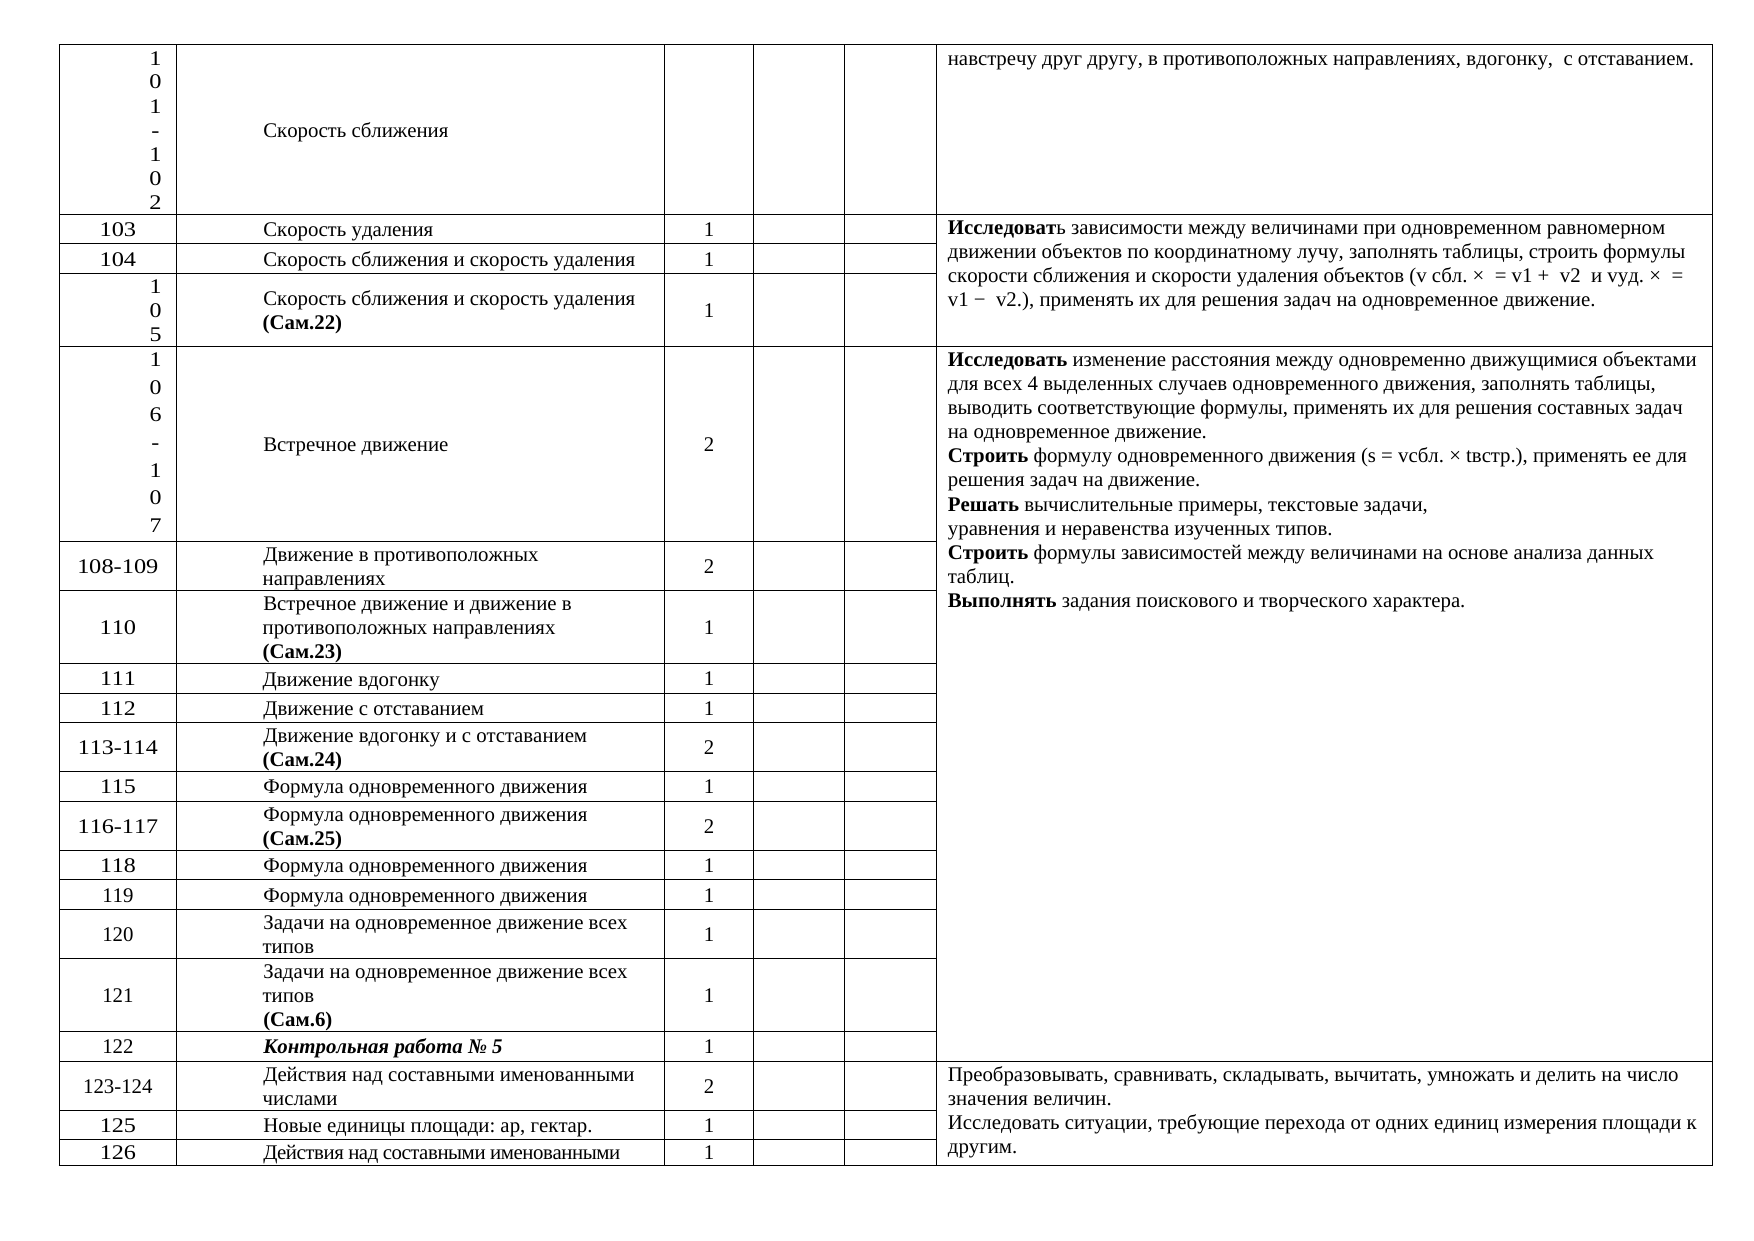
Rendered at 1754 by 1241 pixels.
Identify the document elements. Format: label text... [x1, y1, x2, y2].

table_cell [754, 694, 844, 722]
table_cell [845, 664, 936, 692]
table_cell Движение с отставанием [177, 694, 664, 722]
table_cell 2 [665, 802, 753, 850]
table_cell Формула одновременного движения [177, 851, 664, 879]
table_cell [845, 910, 936, 958]
table_cell [845, 45, 936, 214]
table_cell [754, 215, 844, 243]
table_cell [177, 1140, 664, 1165]
table_cell Новые единицы площади: ар, гектар. [177, 1111, 664, 1139]
table_cell [845, 244, 936, 273]
table_cell 106-107 [60, 347, 176, 541]
table_cell [754, 664, 844, 692]
table_cell [754, 45, 844, 214]
table_cell Действия над составными именованными числами [177, 1062, 664, 1110]
table_cell 1 [665, 880, 753, 909]
table_cell 2 [665, 542, 753, 590]
table_cell 1 [665, 959, 753, 1031]
table_cell [754, 244, 844, 273]
table_cell Встречное движение и движение в противоположных направлениях (Сам.23) [177, 591, 664, 663]
table_cell [845, 274, 936, 346]
table_cell Контрольная работа № 5 [177, 1032, 664, 1061]
table_cell 115 [60, 772, 176, 801]
table_cell [754, 910, 844, 958]
table_cell 123-124 [60, 1062, 176, 1110]
table_cell 1 [665, 694, 753, 722]
table_cell [754, 542, 844, 590]
table_cell 126 [60, 1140, 176, 1165]
table_cell Встречное движение [177, 347, 664, 541]
table_cell Скорость сближения и скорость удаления [177, 244, 664, 273]
table_cell [754, 1062, 844, 1110]
table_cell 118 [60, 851, 176, 879]
table_cell [845, 1062, 936, 1110]
table_cell 1 [665, 851, 753, 879]
table_cell 125 [60, 1111, 176, 1139]
table_cell [845, 880, 936, 909]
table_cell 122 [60, 1032, 176, 1061]
table_cell [754, 347, 844, 541]
table_cell 1 [665, 244, 753, 273]
table_cell Исследовать зависимости между величинами при одновременном равномерном движении объектов по координатному лучу, заполнять таблицы, строить формулы скорости сближения и скорости удаления объектов (v сбл. × = v1 + v2 и vуд. × = v1 − v2.), применять их для решения задач на одновременное движение. [937, 215, 1712, 346]
table_cell Скорость сближения и скорость удаления (Сам.22) [177, 274, 664, 346]
table_cell [754, 274, 844, 346]
table_cell [845, 723, 936, 771]
table_cell 116-117 [60, 802, 176, 850]
table_cell [754, 591, 844, 663]
table_cell Скорость сближения [177, 45, 664, 214]
table_cell 120 [60, 910, 176, 958]
table_cell [754, 959, 844, 1031]
table_cell [845, 959, 936, 1031]
table_cell 1 [665, 1032, 753, 1061]
table_cell 1 [665, 772, 753, 801]
table_cell 1 [665, 274, 753, 346]
table_cell Скорость удаления [177, 215, 664, 243]
table_cell 105 [60, 274, 176, 346]
table_cell 112 [60, 694, 176, 722]
table_cell 2 [665, 1062, 753, 1110]
table_cell 2 [665, 45, 753, 214]
table_cell 104 [60, 244, 176, 273]
table_cell 1 [665, 910, 753, 958]
table_cell Формула одновременного движения [177, 772, 664, 801]
table_cell 101-102 [60, 45, 176, 214]
table_cell Движение вдогонку [177, 664, 664, 692]
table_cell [937, 45, 1712, 214]
table_cell 108-109 [60, 542, 176, 590]
table_cell [754, 880, 844, 909]
table_cell 119 [60, 880, 176, 909]
table_cell [754, 802, 844, 850]
table_cell [754, 772, 844, 801]
table_cell 1 [665, 1111, 753, 1139]
table_cell [845, 1140, 936, 1165]
table_cell 2 [665, 723, 753, 771]
table_cell [845, 772, 936, 801]
table_cell [845, 215, 936, 243]
table_cell 103 [60, 215, 176, 243]
table_cell [845, 347, 936, 541]
table_cell Формула одновременного движения [177, 880, 664, 909]
table_cell [845, 1111, 936, 1139]
table_cell Задачи на одновременное движение всех типов (Сам.6) [177, 959, 664, 1031]
table_cell Исследовать изменение расстояния между одновременно движущимися объектами для всех 4 выделенных случаев одновременного движения, заполнять таблицы, выводить соответствующие формулы, применять их для решения составных задач на одновременное движение. Строить формулу одновременного движения (s = vсбл. × tвстр.), применять ее для решения задач на движение. Решать вычислительные примеры, текстовые задачи, уравнения и неравенства изученных типов. Строить формулы зависимостей между величинами на основе анализа данных таблиц. Выполнять задания поискового и творческого характера. [937, 347, 1712, 1061]
table_cell [754, 851, 844, 879]
table_cell Движение вдогонку и с отставанием (Сам.24) [177, 723, 664, 771]
table_cell Формула одновременного движения (Сам.25) [177, 802, 664, 850]
table_cell [754, 723, 844, 771]
table_cell [845, 851, 936, 879]
table_cell [845, 591, 936, 663]
table_cell 121 [60, 959, 176, 1031]
table_cell 1 [665, 664, 753, 692]
table_cell 110 [60, 591, 176, 663]
table_cell [754, 1140, 844, 1165]
table_cell 113-114 [60, 723, 176, 771]
table_cell [845, 542, 936, 590]
table_cell 2 [665, 347, 753, 541]
table_cell [845, 694, 936, 722]
table_cell [845, 1032, 936, 1061]
table_cell Движение в противоположных направлениях [177, 542, 664, 590]
table_cell [845, 802, 936, 850]
table_cell [754, 1111, 844, 1139]
table_cell Преобразовывать, сравнивать, складывать, вычитать, умножать и делить на число значения величин. Исследовать ситуации, требующие перехода от одних единиц измерения площади к другим. Упорядочивать единицы площади и устанавливать соотношения между ними. [937, 1062, 1712, 1165]
table_cell 1 [665, 215, 753, 243]
table_cell 111 [60, 664, 176, 692]
table_cell 1 [665, 1140, 753, 1165]
table_cell Задачи на одновременное движение всех типов [177, 910, 664, 958]
table_cell [754, 1032, 844, 1061]
table_cell 1 [665, 591, 753, 663]
